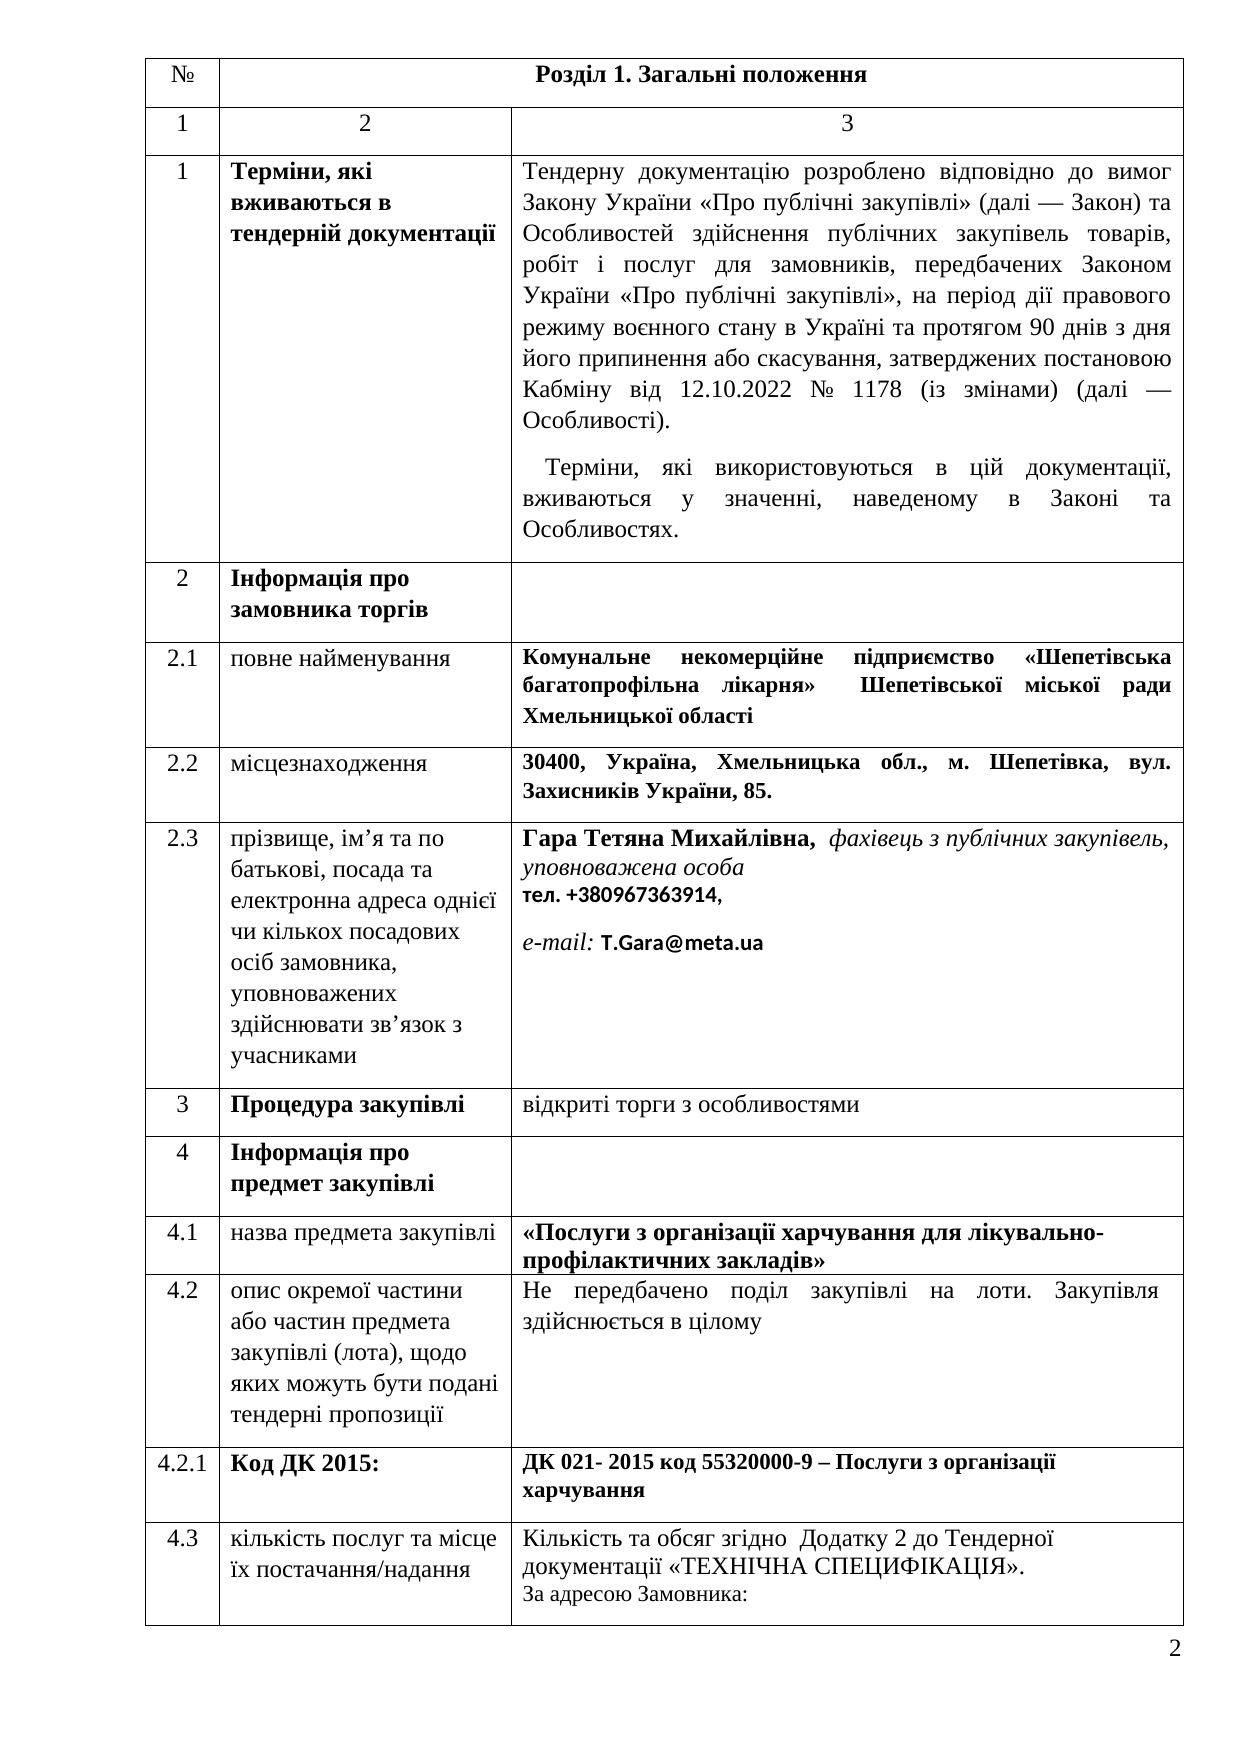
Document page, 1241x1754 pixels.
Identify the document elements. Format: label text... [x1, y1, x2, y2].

table_cell ДК 021- 2015 код 55320000-9 – Послуги з організації харчування [512, 1448, 1183, 1522]
table_cell Інформація про замовника торгів [220, 563, 511, 642]
table_cell [512, 563, 1183, 642]
table_cell місцезнаходження [220, 748, 511, 822]
table_header Розділ 1. Загальні положення [220, 59, 1183, 107]
table_cell Терміни, які вживаються в тендерній документації [220, 156, 511, 562]
table_cell 30400, Україна, Хмельницька обл., м. Шепетівка, вул. Захисників України, 85. [512, 748, 1183, 822]
table_cell 4.1 [146, 1217, 219, 1274]
table_cell Код ДК 2015: [220, 1448, 511, 1522]
table_cell «Послуги з організації харчування для лікувально-профілактичних закладів» [512, 1217, 1183, 1274]
table_cell відкриті торги з особливостями [512, 1089, 1183, 1136]
table_cell назва предмета закупівлі [220, 1217, 511, 1274]
table_cell 3 [512, 108, 1183, 155]
table_cell 4 [146, 1137, 219, 1216]
table_cell Комунальне некомерційне підприємство «Шепетівська багатопрофільна лікарня» Шепетівської міської ради Хмельницької області [512, 643, 1183, 747]
table_cell [512, 1137, 1183, 1216]
table_cell Не передбачено поділ закупівлі на лоти. Закупівля здійснюється в цілому [512, 1275, 1183, 1447]
table_cell 2.2 [146, 748, 219, 822]
table_cell 2.3 [146, 823, 219, 1088]
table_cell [512, 1523, 1183, 1625]
table_cell 2 [146, 563, 219, 642]
table_cell 1 [146, 108, 219, 155]
table_cell 4.2.1 [146, 1448, 219, 1522]
table_cell 1 [146, 156, 219, 562]
table_cell Інформація про предмет закупівлі [220, 1137, 511, 1216]
table_cell Процедура закупівлі [220, 1089, 511, 1136]
table_cell прізвище, ім’я та по батькові, посада та електронна адреса однієї чи кількох посадових осіб замовника, уповноважених здійснювати зв’язок з учасниками [220, 823, 511, 1088]
table_cell 2 [220, 108, 511, 155]
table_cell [220, 1523, 511, 1625]
table_cell Гара Тетяна Михайлівна, фахівець з публічних закупівель, уповноважена особа тел. +380967363914, e-mail: T.Gara@meta.ua [512, 823, 1183, 1088]
table_cell 3 [146, 1089, 219, 1136]
table_header № [146, 59, 219, 107]
table_cell повне найменування [220, 643, 511, 747]
table_cell опис окремої частини або частин предмета закупівлі (лота), щодо яких можуть бути подані тендерні пропозиції [220, 1275, 511, 1447]
table_cell 4.2 [146, 1275, 219, 1447]
table_cell 4.3 [146, 1523, 219, 1625]
table_cell Тендерну документацію розроблено відповідно до вимог Закону України «Про публічні закупівлі» (далі — Закон) та Особливостей здійснення публічних закупівель товарів, робіт і послуг для замовників, передбачених Законом України «Про публічні закупівлі», на період дії правового режиму воєнного стану в Україні та протягом 90 днів з дня його припинення або скасування, затверджених постановою Кабміну від 12.10.2022 № 1178 (із змінами) (далі — Особливості). Терміни, які використовуються в цій документації, вживаються у значенні, наведеному в Законі та Особливостях. [512, 156, 1183, 562]
table_cell 2.1 [146, 643, 219, 747]
